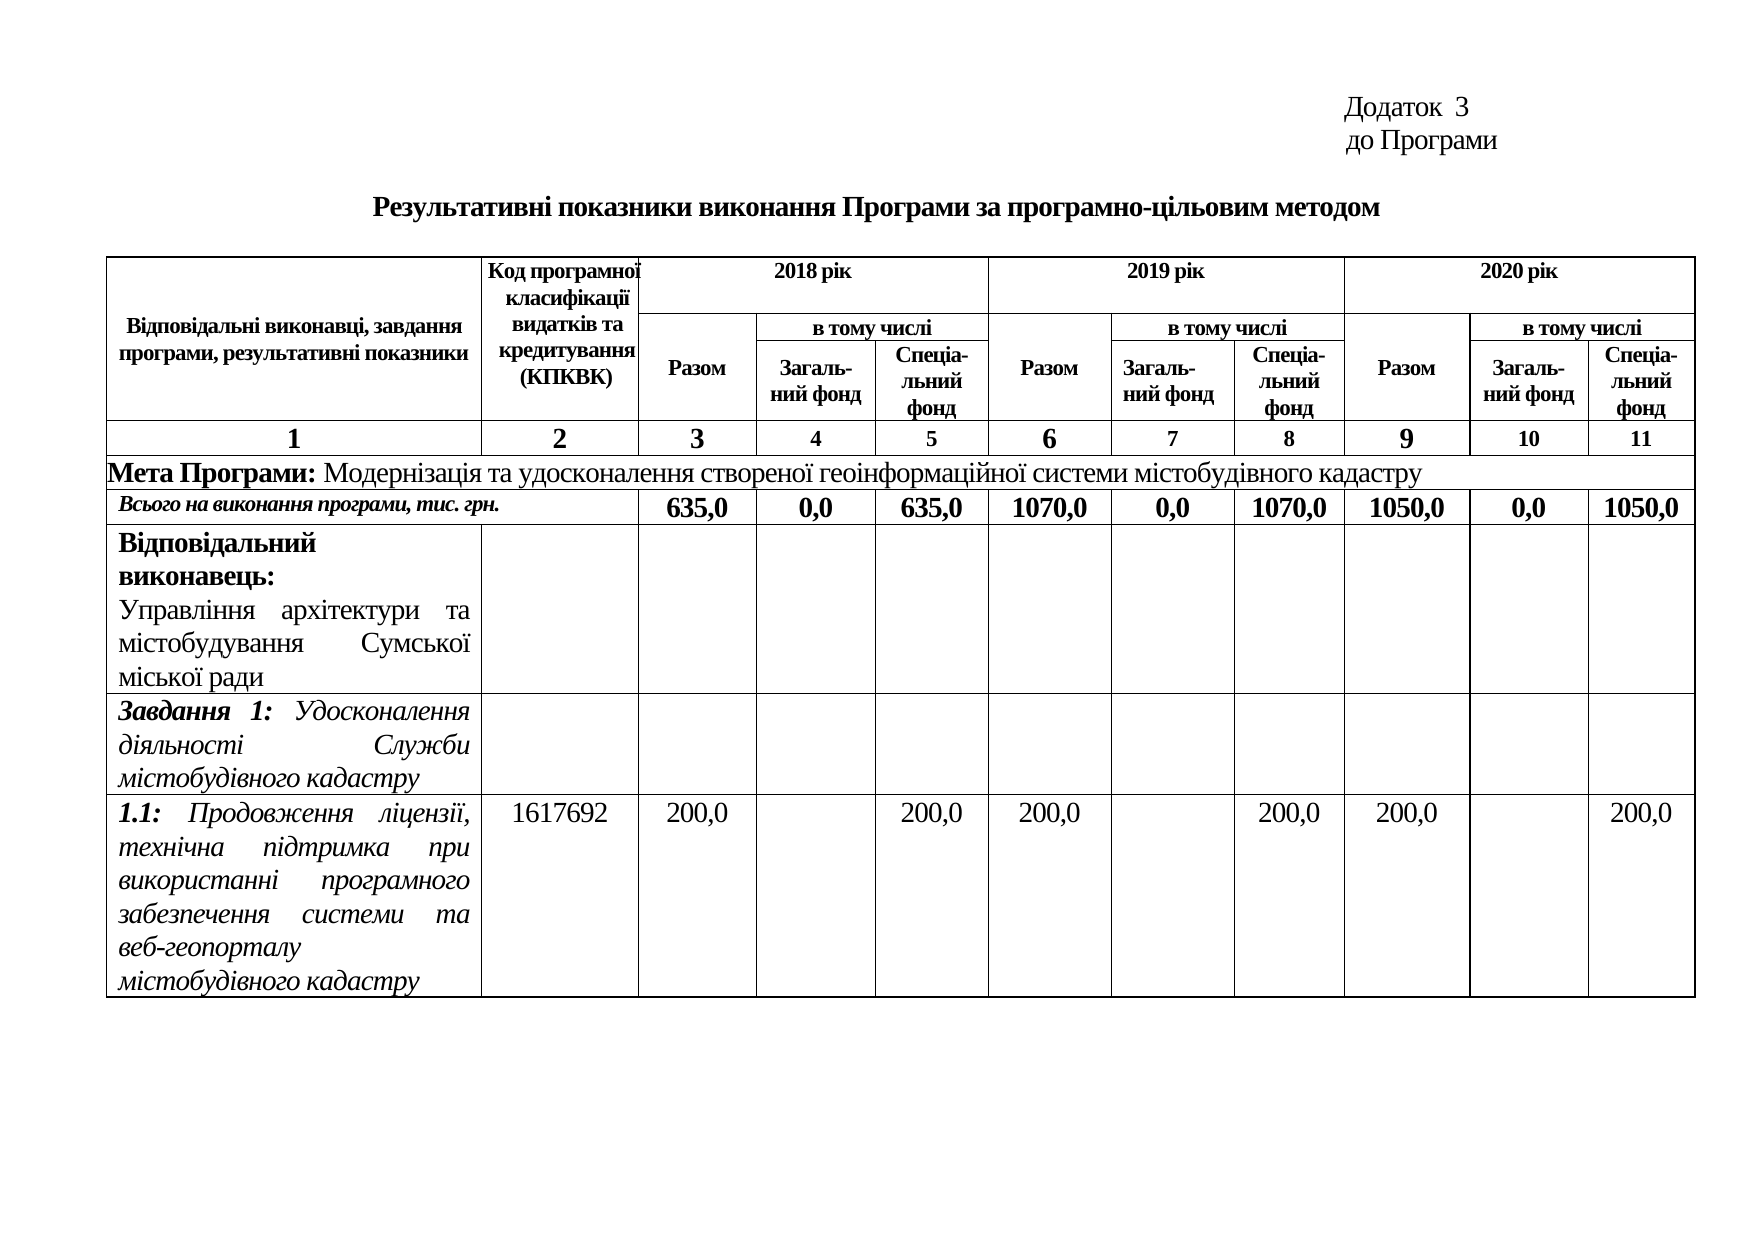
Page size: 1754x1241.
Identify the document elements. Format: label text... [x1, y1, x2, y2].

table_cell 200,0 [1345, 795, 1469, 996]
text до Програми [1004, 122, 1636, 156]
table_cell Спеціа- льний фонд [1235, 341, 1344, 420]
table_cell 3 [639, 421, 756, 454]
table_cell 200,0 [876, 795, 988, 996]
table_cell [757, 795, 875, 996]
table_cell Разом [1345, 314, 1469, 420]
table_cell Спеціа- льний фонд [1589, 341, 1694, 420]
table_cell [1112, 694, 1234, 794]
table_cell 200,0 [1589, 795, 1694, 996]
table_cell [1471, 694, 1588, 794]
table_cell в тому числі [757, 314, 988, 340]
table_cell [482, 694, 638, 794]
table_header 2018 рік [639, 258, 988, 312]
table_cell 1.1: Продовження ліцензії, технічна підтримка при використанні програмного забезпечення системи та веб-геопорталу містобудівного кадастру [107, 795, 481, 996]
table_header Відповідальні виконавці, завдання програми, результативні показники [107, 258, 481, 420]
table_cell Загаль- ний фонд [1471, 341, 1588, 420]
table_cell 0,0 [1471, 490, 1588, 524]
table_cell 200,0 [1235, 795, 1344, 996]
text Результативні показники виконання Програми за програмно-цільовим методом [118, 189, 1636, 223]
table_cell [1471, 795, 1588, 996]
table_cell Мета Програми: Модернізація та удосконалення створеної геоінформаційної системи містобудівного кадастру [107, 456, 1694, 489]
table_cell 1050,0 [1345, 490, 1469, 524]
table_cell [639, 525, 756, 692]
table_cell 200,0 [639, 795, 756, 996]
table_cell 1070,0 [1235, 490, 1344, 524]
table_cell [1235, 694, 1344, 794]
table_cell [1235, 525, 1344, 692]
text Додаток 3 [118, 89, 1636, 122]
table_cell [757, 525, 875, 692]
table_cell [1589, 525, 1694, 692]
table_cell 635,0 [639, 490, 756, 524]
table_cell 10 [1471, 421, 1588, 454]
table_cell 1070,0 [989, 490, 1111, 524]
table_cell 200,0 [989, 795, 1111, 996]
table_cell 5 [876, 421, 988, 454]
table_header Код програмної класифікації видатків та кредитування (КПКВК) [482, 258, 638, 420]
table_cell 635,0 [876, 490, 988, 524]
table_cell [989, 525, 1111, 692]
table_cell 0,0 [757, 490, 875, 524]
table_cell Спеціа-льний фонд [876, 341, 988, 420]
table_cell 11 [1589, 421, 1694, 454]
table_cell Завдання 1: Удосконалення діяльності Служби містобудівного кадастру [107, 694, 481, 794]
table_cell 1 [107, 421, 481, 454]
table_cell [482, 525, 638, 692]
table_cell Разом [989, 314, 1111, 420]
table_cell [876, 694, 988, 794]
table_cell [1112, 795, 1234, 996]
table_cell [876, 525, 988, 692]
table_cell 1617692 [482, 795, 638, 996]
table_cell 7 [1112, 421, 1234, 454]
table_cell Разом [639, 314, 756, 420]
table_cell [639, 694, 756, 794]
table_cell [1345, 694, 1469, 794]
table_cell Загаль- ний фонд [757, 341, 875, 420]
table_cell 4 [757, 421, 875, 454]
table_cell Відповідальний виконавець: Управління архітектури та містобудування Сумської міської ради [107, 525, 481, 692]
table_cell [989, 694, 1111, 794]
table_cell [1471, 525, 1588, 692]
table_cell Загаль- ний фонд [1112, 341, 1234, 420]
table_cell 1050,0 [1589, 490, 1694, 524]
table_cell Всього на виконання програми, тис. грн. [107, 490, 638, 524]
table_cell 9 [1345, 421, 1469, 454]
table_cell 0,0 [1112, 490, 1234, 524]
table_header 2020 рік [1345, 258, 1694, 312]
table_cell [1345, 525, 1469, 692]
table_cell [1112, 525, 1234, 692]
table_cell 6 [989, 421, 1111, 454]
table_cell 8 [1235, 421, 1344, 454]
table_cell в тому числі [1471, 314, 1694, 340]
table_cell в тому числі [1112, 314, 1344, 340]
table_cell 2 [482, 421, 638, 454]
table_cell [757, 694, 875, 794]
table_cell [1589, 694, 1694, 794]
table_header 2019 рік [989, 258, 1344, 312]
